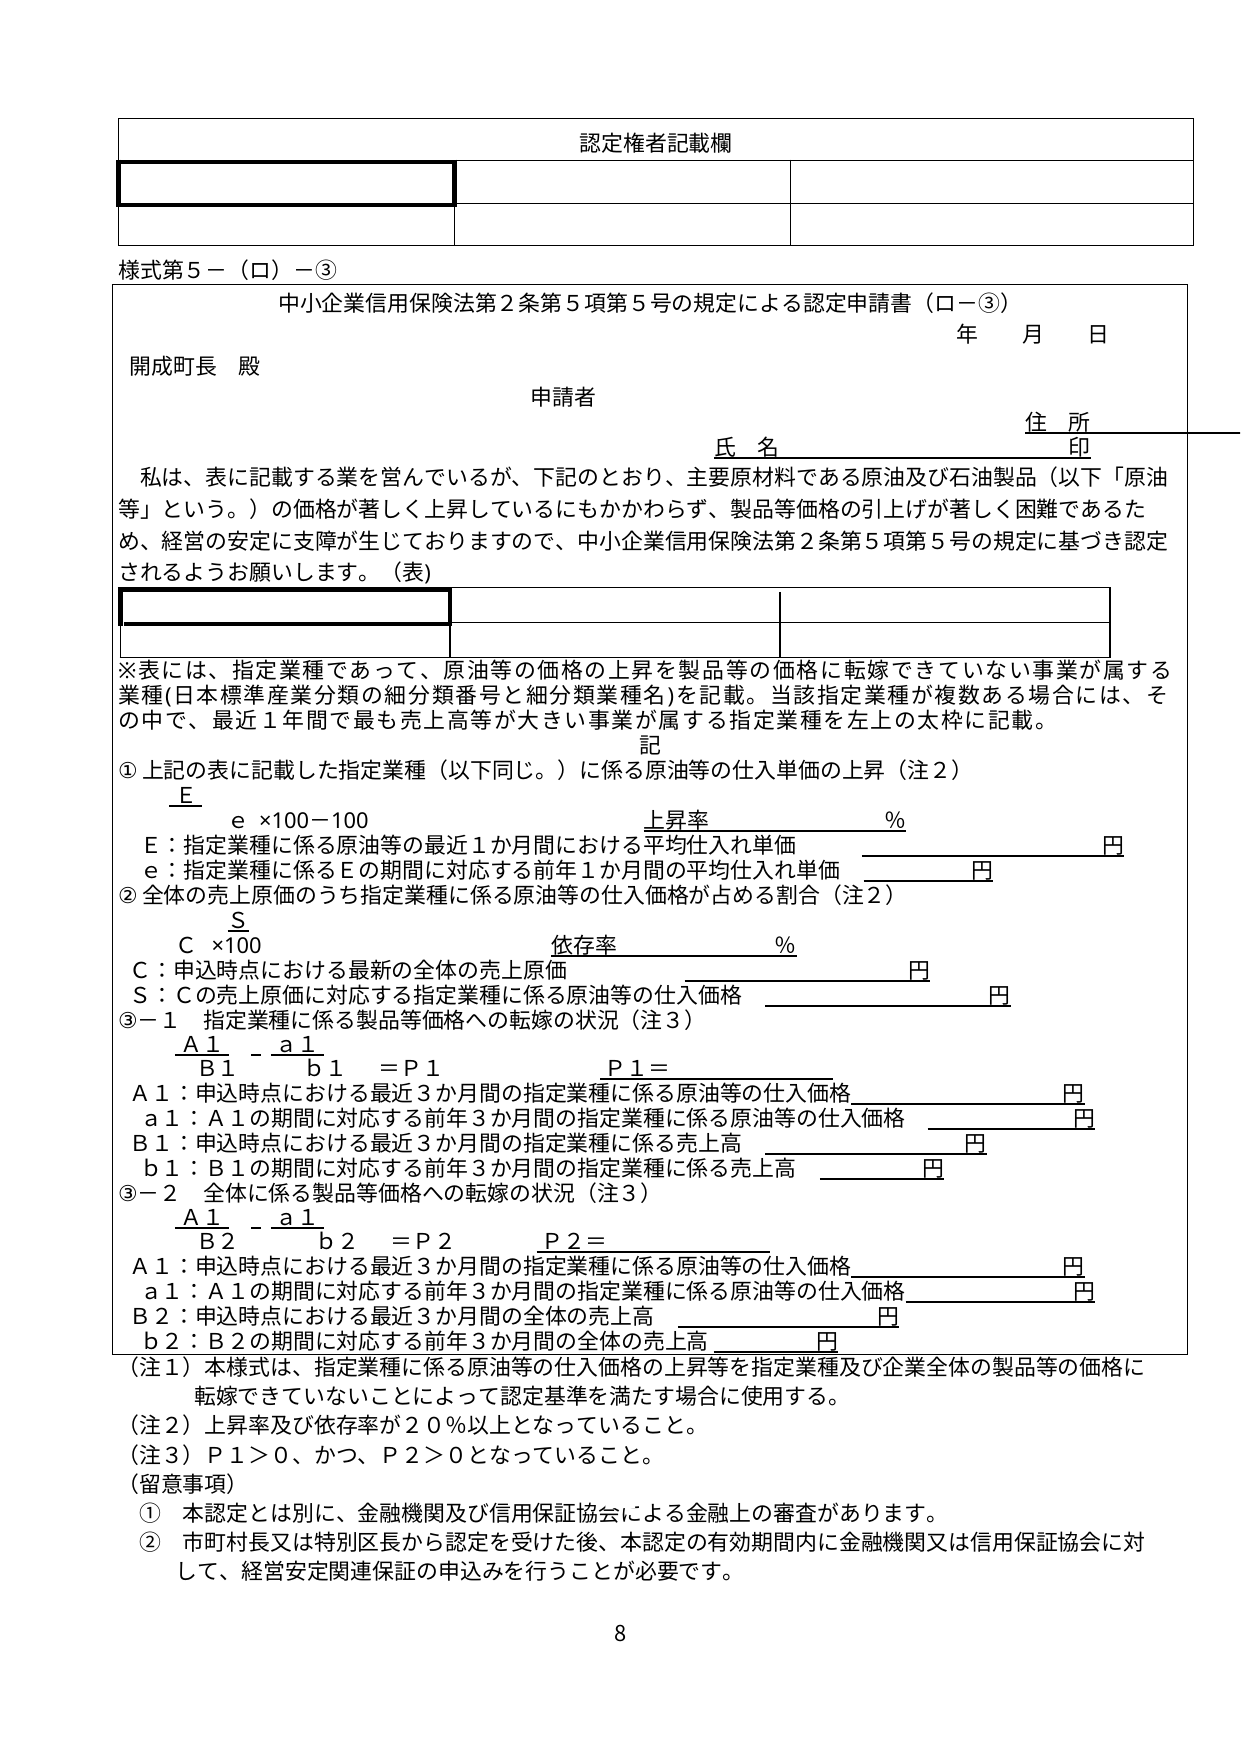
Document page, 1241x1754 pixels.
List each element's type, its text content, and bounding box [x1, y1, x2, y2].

text 様式第５－（ロ）－③ [118, 246, 1122, 284]
table_cell [119, 207, 454, 245]
table_cell [791, 161, 1193, 202]
table_cell [791, 204, 1193, 245]
table_cell [457, 161, 790, 202]
table_cell [121, 164, 452, 202]
table_cell [455, 204, 790, 245]
table_header 中小企業信用保険法第２条第５項第５号の規定による認定申請書（ロ－③） 年 月 日 開成町長 殿 申請者 住 所 氏 名 印 私は、表に記載する業を営んでいるが、下記のとおり、主要原材料である原油及び石油製品（以下「原油等」という。）の価格が著しく上昇しているにもかかわらず、製品等価格の引上げが著しく困難であるため、経営の安定に支障が生じておりますので、中小企業信用保険法第２条第５項第５号の規定に基づき認定されるようお願いします。（表) ※表には、指定業種であって、原油等の価格の上昇を製品等の価格に転嫁できていない事業が属する業種(日本標準産業分類の細分類番号と細分類業種名)を記載。当該指定業種が複数ある場合には、その中で、最近１年間で最も売上高等が大きい事業が属する指定業種を左上の太枠に記載。 記 ①上記の表に記載した指定業種（以下同じ。）に係る原油等の仕入単価の上昇（注２） Ｅ ｅ ×100－100 上昇率 ％ Ｅ：指定業種に係る原油等の最近１か月間における平均仕入れ単価 円 ｅ：指定業種に係るＥの期間に対応する前年１か月間の平均仕入れ単価 円 ②全体の売上原価のうち指定業種に係る原油等の仕入価格が占める割合（注２） Ｓ Ｃ ×100 依存率 ％ Ｃ：申込時点における最新の全体の売上原価 円 Ｓ：Ｃの売上原価に対応する指定業種に係る原油等の仕入価格 円 ③－１ 指定業種に係る製品等価格への転嫁の状況（注３） Ａ１ ａ１ Ｂ１ ｂ１ ＝Ｐ１ Ｐ１＝ Ａ１：申込時点における最近３か月間の指定業種に係る原油等の仕入価格 円 ａ１：Ａ１の期間に対応する前年３か月間の指定業種に係る原油等の仕入価格 円 Ｂ１：申込時点における最近３か月間の指定業種に係る売上高 円 ｂ１：Ｂ１の期間に対応する前年３か月間の指定業種に係る売上高 円 ③－２ 全体に係る製品等価格への転嫁の状況（注３） Ａ１ ａ１ Ｂ２ ｂ２ ＝Ｐ２ Ｐ２＝ Ａ１：申込時点における最近３か月間の指定業種に係る原油等の仕入価格 円 ａ１：Ａ１の期間に対応する前年３か月間の指定業種に係る原油等の仕入価格 円 Ｂ２：申込時点における最近３か月間の全体の売上高 円 ｂ２：Ｂ２の期間に対応する前年３か月間の全体の売上高 円 [113, 285, 1187, 1354]
table_header 認定権者記載欄 [119, 119, 1193, 159]
